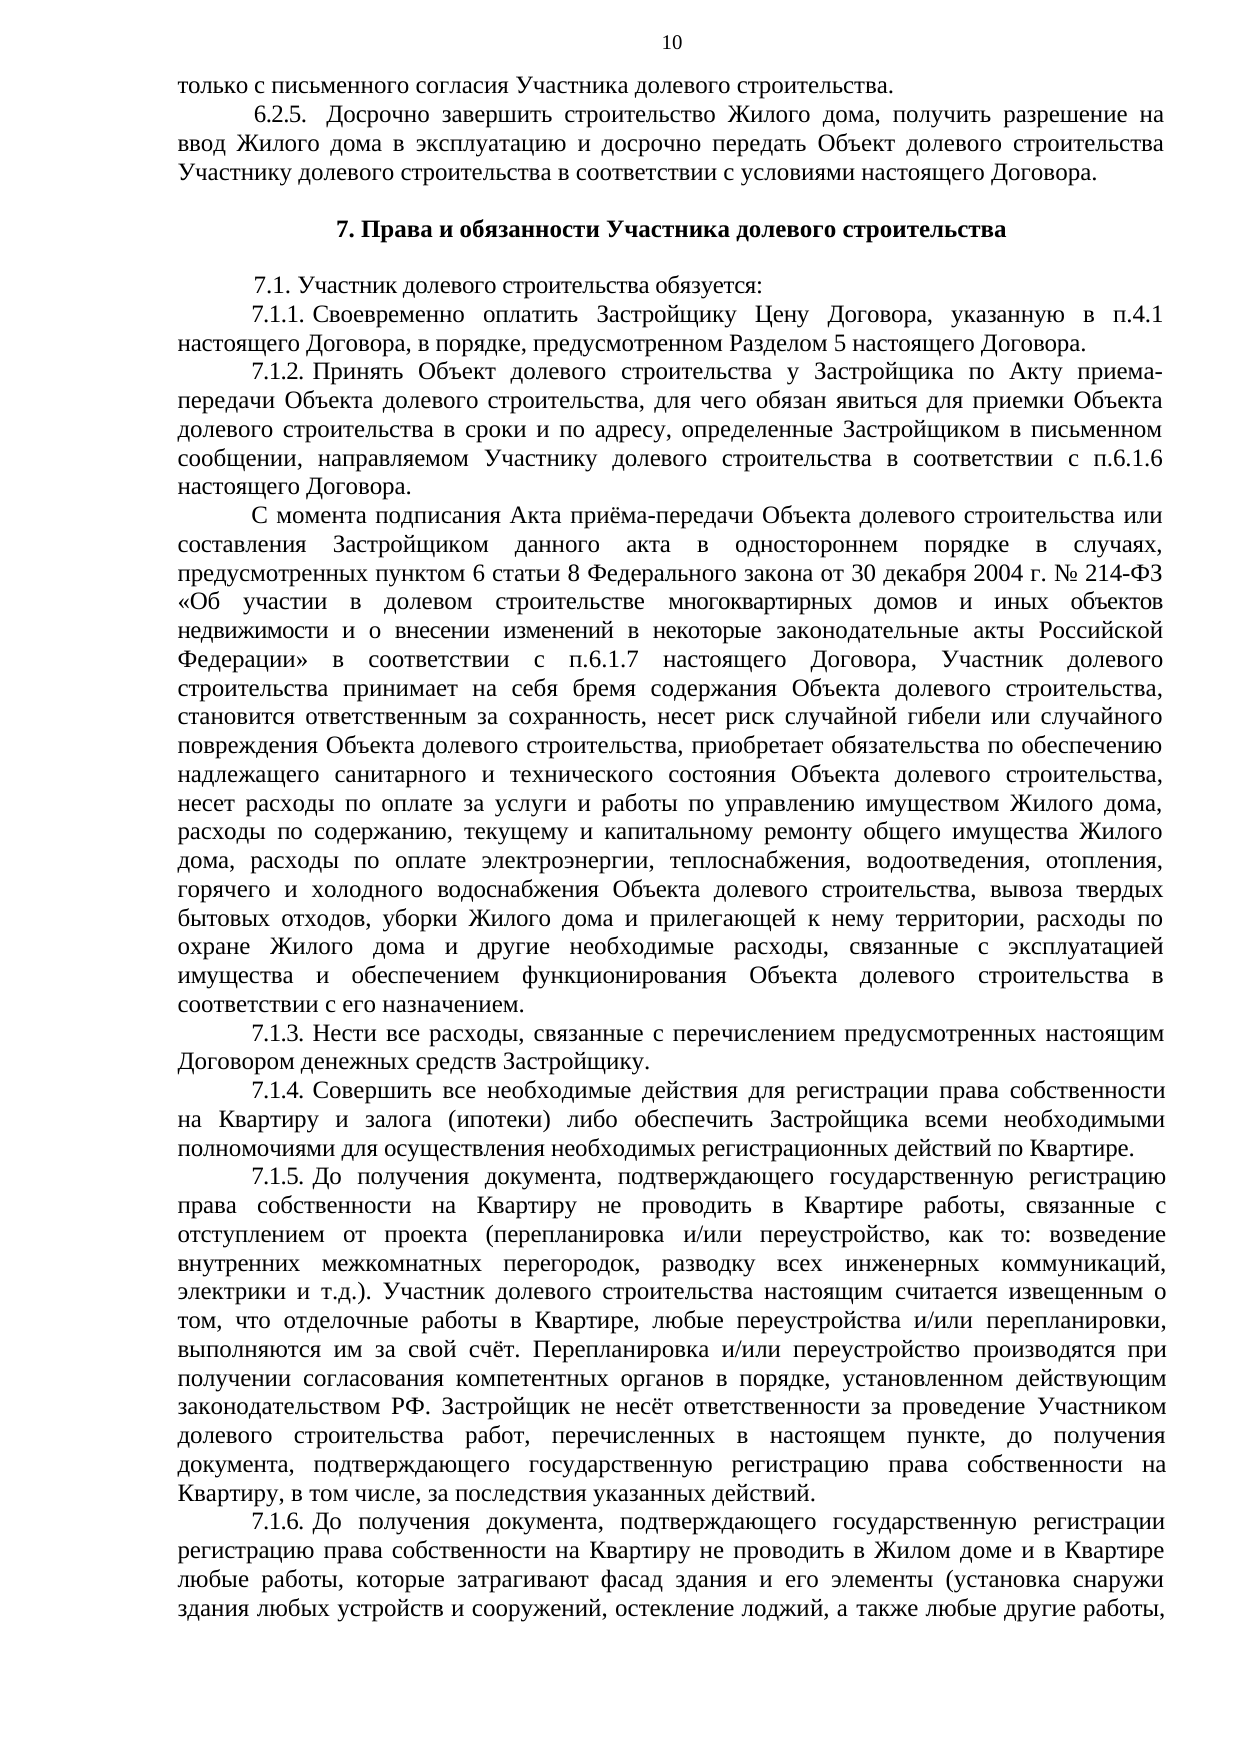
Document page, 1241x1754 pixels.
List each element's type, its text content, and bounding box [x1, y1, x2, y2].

list С момента подписания Акта приёма-передачи Объекта долевого строительства или составления Застройщиком данного акта в одностороннем порядке в случаях, предусмотренных пунктом 6 статьи 8 Федерального закона от 30 декабря 2004 г. № 214-ФЗ «Об участии в долевом строительстве многоквартирных домов и иных объектов недвижимости и о внесении изменений в некоторые законодательные акты Российской Федерации» в соответствии с п.6.1.7 настоящего Договора, Участник долевого строительства принимает на себя бремя содержания Объекта долевого строительства, становится ответственным за сохранность, несет риск случайной гибели или случайного повреждения Объекта долевого строительства, приобретает обязательства по обеспечению надлежащего санитарного и технического состояния Объекта долевого строительства, несет расходы по оплате за услуги и работы по управлению имуществом Жилого дома, расходы по содержанию, текущему и капитальному ремонту общего имущества Жилого дома, расходы по оплате электроэнергии, теплоснабжения, водоотведения, отопления, горячего и холодного водоснабжения Объекта долевого строительства, вывоза твердых бытовых отходов, уборки Жилого дома и прилегающей к нему территории, расходы по охране Жилого дома и другие необходимые расходы, связанные с эксплуатацией имущества и обеспечением функционирования Объекта долевого строительства в соответствии с его назначением. [177, 500, 1163, 1018]
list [177, 1506, 1166, 1621]
text 7. Права и обязанности Участника долевого строительства [177, 214, 1166, 243]
list Совершить все необходимые действия для регистрации права собственности на Квартиру и залога (ипотеки) либо обеспечить Застройщика всеми необходимыми полномочиями для осуществления необходимых регистрационных действий по Квартире. [177, 1075, 1166, 1161]
list Принять Объект долевого строительства у Застройщика по Акту приема-передачи Объекта долевого строительства, для чего обязан явиться для приемки Объекта долевого строительства в сроки и по адресу, определенные Застройщиком в письменном сообщении, направляемом Участнику долевого строительства в соответствии с п.6.1.6 настоящего Договора. [177, 356, 1163, 500]
list До получения документа, подтверждающего государственную регистрацию права собственности на Квартиру не проводить в Квартире работы, связанные с отступлением от проекта (перепланировка и/или переустройство, как то: возведение внутренних межкомнатных перегородок, разводку всех инженерных коммуникаций, электрики и т.д.). Участник долевого строительства настоящим считается извещенным о том, что отделочные работы в Квартире, любые переустройства и/или перепланировки, выполняются им за свой счёт. Перепланировка и/или переустройство производятся при получении согласования компетентных органов в порядке, установленном действующим законодательством РФ. Застройщик не несёт ответственности за проведение Участником долевого строительства работ, перечисленных в настоящем пункте, до получения документа, подтверждающего государственную регистрацию права собственности на Квартиру, в том числе, за последствия указанных действий. [177, 1161, 1167, 1506]
text 7.1. Участник долевого строительства обязуется: [253, 270, 1167, 299]
list Нести все расходы, связанные с перечислением предусмотренных настоящим Договором денежных средств Застройщику. [177, 1018, 1165, 1075]
list Досрочно завершить строительство Жилого дома, получить разрешение на ввод Жилого дома в эксплуатацию и досрочно передать Объект долевого строительства Участнику долевого строительства в соответствии с условиями настоящего Договора. [177, 99, 1164, 185]
list Своевременно оплатить Застройщику Цену Договора, указанную в п.4.1 настоящего Договора, в порядке, предусмотренном Разделом 5 настоящего Договора. [177, 299, 1164, 356]
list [177, 70, 1164, 99]
